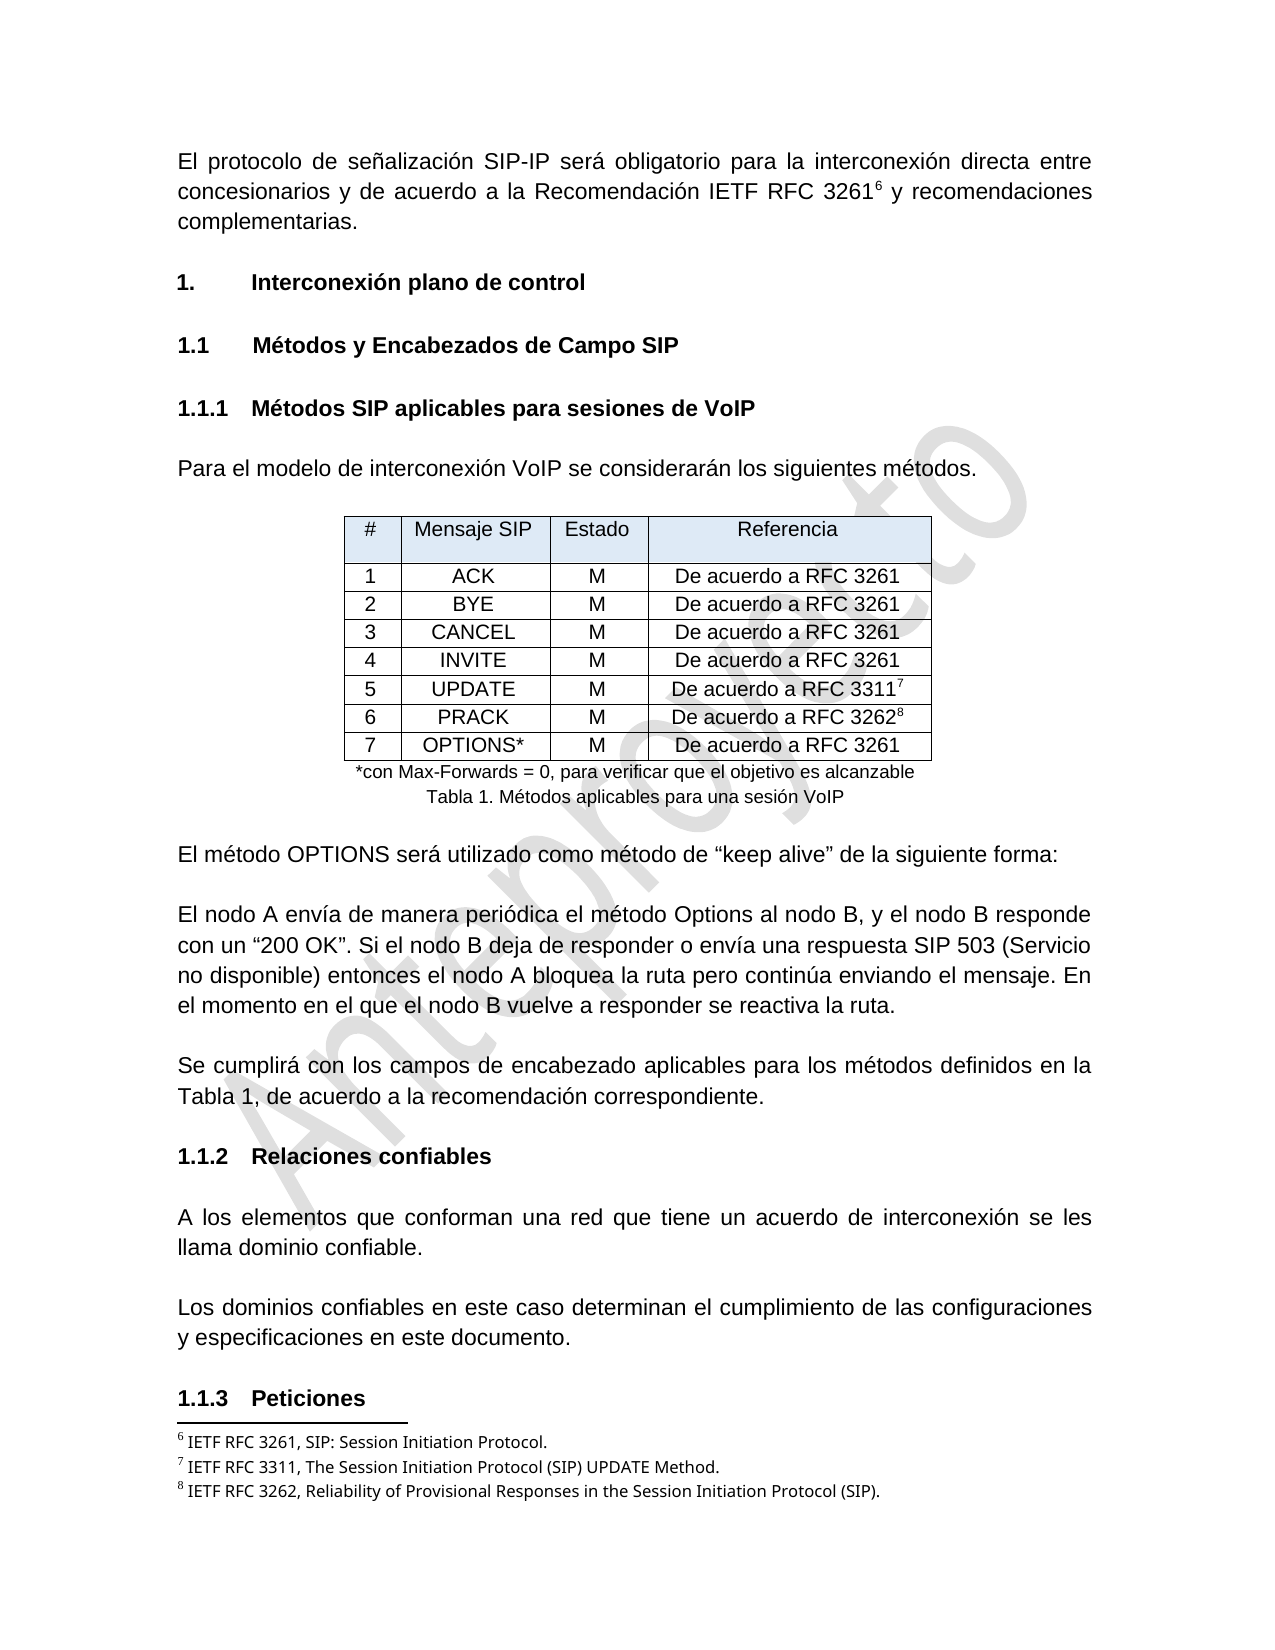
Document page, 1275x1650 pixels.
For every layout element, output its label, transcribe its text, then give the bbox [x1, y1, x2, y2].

table_cell M [551, 564, 648, 591]
table_cell OPTIONS* [402, 733, 550, 760]
list Peticiones [177, 1385, 1093, 1411]
table_cell M [551, 733, 648, 760]
table_cell M [551, 620, 648, 647]
text *con Max-Forwards = 0, para verificar que el objetivo es alcanzable [177, 761, 1093, 783]
table_header Referencia [649, 517, 931, 562]
table_cell De acuerdo a RFC 3262 [649, 705, 931, 732]
table_header Mensaje SIP [402, 517, 550, 562]
table_cell 4 [345, 648, 401, 675]
table_cell PRACK [402, 705, 550, 732]
table_cell M [551, 705, 648, 732]
table_cell De acuerdo a RFC 3261 [649, 564, 931, 591]
text Tabla 1. Métodos aplicables para una sesión VoIP [177, 786, 1093, 807]
list Interconexión plano de control [176, 268, 1093, 295]
table_cell De acuerdo a RFC 3261 [649, 648, 931, 675]
table_cell BYE [402, 592, 550, 619]
table_cell M [551, 592, 648, 619]
text El método OPTIONS será utilizado como método de “keep alive” de la siguiente forma: [177, 841, 1093, 867]
table_cell M [551, 648, 648, 675]
text Se cumplirá con los campos de encabezado aplicables para los métodos definidos en la Tabla 1, de acuerdo a la recomendación correspondiente. [177, 1052, 1093, 1109]
table_cell 5 [345, 676, 401, 704]
table_cell De acuerdo a RFC 3261 [649, 733, 931, 760]
list Relaciones confiables [177, 1143, 1093, 1169]
text Para el modelo de interconexión VoIP se considerarán los siguientes métodos. [177, 455, 1093, 482]
list Métodos y Encabezados de Campo SIP [177, 332, 1093, 358]
list Métodos SIP aplicables para sesiones de VoIP [177, 395, 1093, 421]
table_cell De acuerdo a RFC 3261 [649, 620, 931, 647]
text Los dominios confiables en este caso determinan el cumplimiento de las configuraciones y especificaciones en este documento. [177, 1294, 1093, 1351]
table_cell ACK [402, 564, 550, 591]
table_cell 1 [345, 564, 401, 591]
table_cell 6 [345, 705, 401, 732]
table_cell 3 [345, 620, 401, 647]
table_cell 2 [345, 592, 401, 619]
table_cell M [551, 676, 648, 704]
text A los elementos que conforman una red que tiene un acuerdo de interconexión se les llama dominio confiable. [177, 1203, 1093, 1260]
table_cell De acuerdo a RFC 3311 [649, 676, 931, 704]
table_cell INVITE [402, 648, 550, 675]
table_cell De acuerdo a RFC 3261 [649, 592, 931, 619]
text El nodo A envía de manera periódica el método Options al nodo B, y el nodo B responde con un “200 OK”. Si el nodo B deja de responder o envía una respuesta SIP 503 (Servicio no disponible) entonces el nodo A bloquea la ruta pero continúa enviando el mensaje. En el momento en el que el nodo B vuelve a responder se reactiva la ruta. [177, 901, 1093, 1018]
text El protocolo de señalización SIP-IP será obligatorio para la interconexión directa entre concesionarios y de acuerdo a la Recomendación IETF RFC 3261 y recomendaciones complementarias. [177, 148, 1092, 234]
table_cell 7 [345, 733, 401, 760]
table_cell CANCEL [402, 620, 550, 647]
table_cell UPDATE [402, 676, 550, 704]
table_header # [345, 517, 401, 562]
table_header Estado [551, 517, 648, 562]
